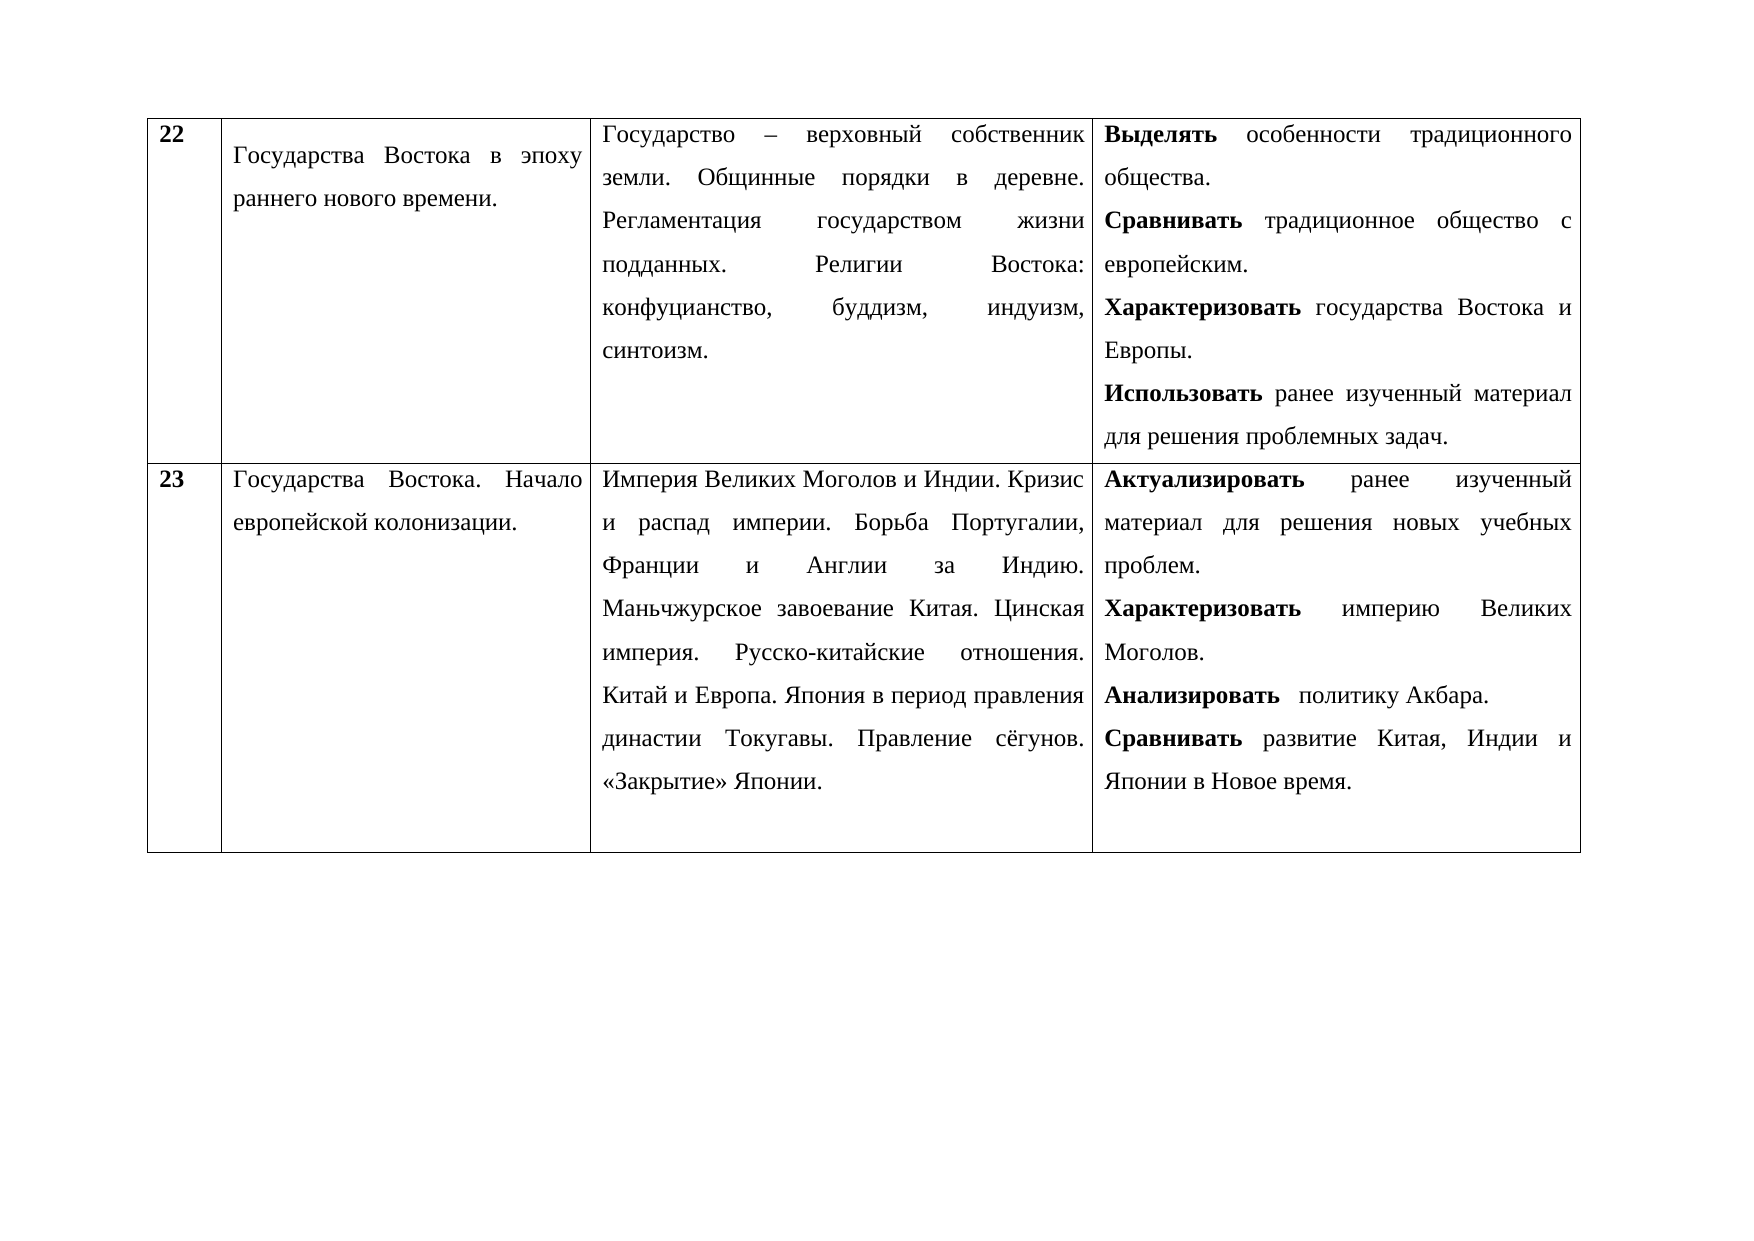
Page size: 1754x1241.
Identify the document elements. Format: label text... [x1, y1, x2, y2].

table_cell Государства Востока в эпоху раннего нового времени. [222, 119, 590, 463]
table_cell Актуализировать ранее изученный материал для решения новых учебных проблем. Характеризовать империю Великих Моголов. Анализировать политику Акбара. Сравнивать развитие Китая, Индии и Японии в Новое время. [1093, 464, 1580, 852]
table_cell 22 [148, 119, 221, 463]
table_cell Государство – верховный собственник земли. Общинные порядки в деревне. Регламентация государством жизни подданных. Религии Востока: конфуцианство, буддизм, индуизм, синтоизм. [591, 119, 1092, 463]
table_cell Государства Востока. Начало европейской колонизации. [222, 464, 590, 852]
table_cell Выделять особенности традиционного общества. Сравнивать традиционное общество с европейским. Характеризовать государства Востока и Европы. Использовать ранее изученный материал для решения проблемных задач. [1093, 119, 1580, 463]
table_cell 23 [148, 464, 221, 852]
table_cell Империя Великих Моголов и Индии. Кризис и распад империи. Борьба Португалии, Франции и Англии за Индию. Маньчжурское завоевание Китая. Цинская империя. Русско-китайские отношения. Китай и Европа. Япония в период правления династии Токугавы. Правление сёгунов. «Закрытие» Японии. [591, 464, 1092, 852]
